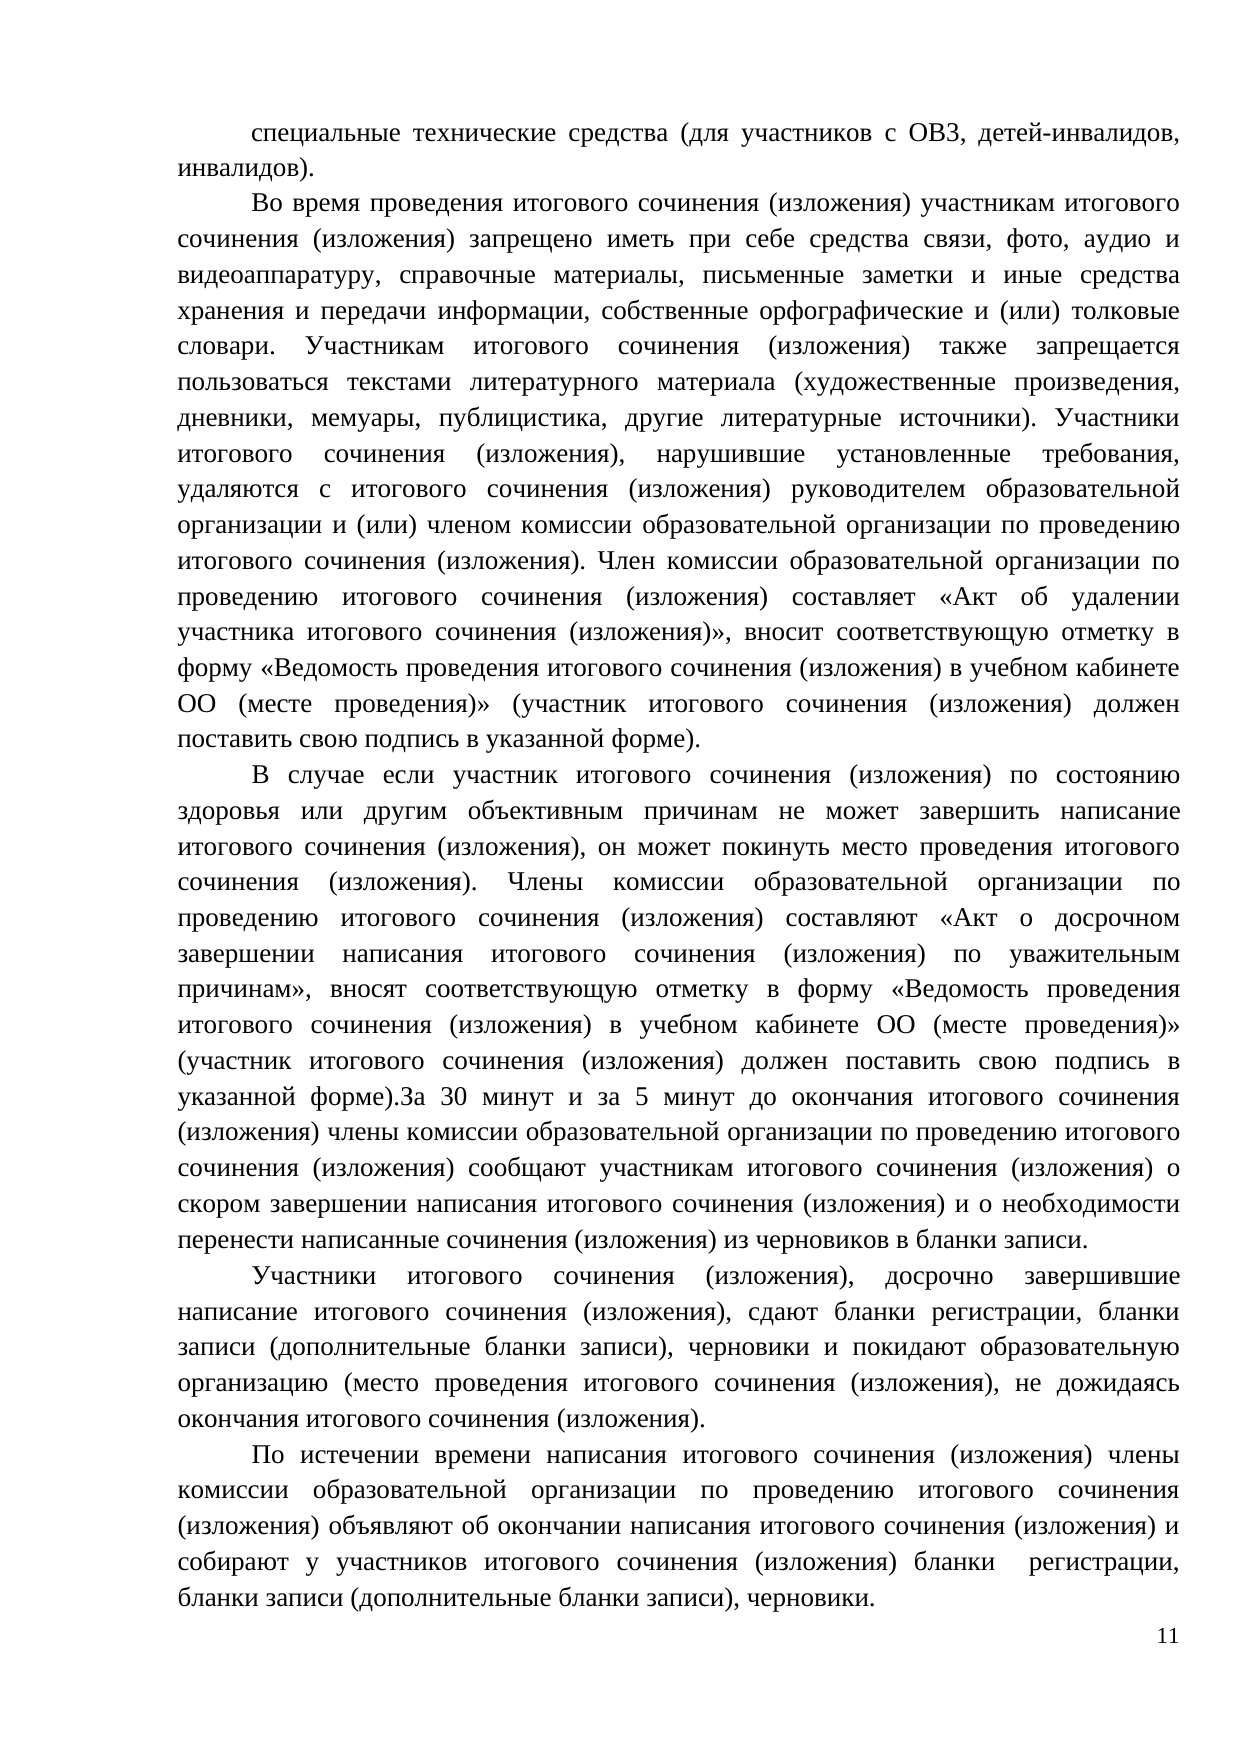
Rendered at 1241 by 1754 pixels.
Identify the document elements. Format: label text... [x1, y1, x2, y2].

text В случае если участник итогового сочинения (изложения) по состоянию здоровья или другим объективным причинам не может завершить написание итогового сочинения (изложения), он может покинуть место проведения итогового сочинения (изложения). Члены комиссии образовательной организации по проведению итогового сочинения (изложения) составляют «Акт о досрочном завершении написания итогового сочинения (изложения) по уважительным причинам», вносят соответствующую отметку в форму «Ведомость проведения итогового сочинения (изложения) в учебном кабинете ОО (месте проведения)» (участник итогового сочинения (изложения) должен поставить свою подпись в указанной форме).За 30 минут и за 5 минут до окончания итогового сочинения (изложения) члены комиссии образовательной организации по проведению итогового сочинения (изложения) сообщают участникам итогового сочинения (изложения) о скором завершении написания итогового сочинения (изложения) и о необходимости перенести написанные сочинения (изложения) из черновиков в бланки записи. [177, 758, 1182, 1254]
text Во время проведения итогового сочинения (изложения) участникам итогового сочинения (изложения) запрещено иметь при себе средства связи, фото, аудио и видеоаппаратуру, справочные материалы, письменные заметки и иные средства хранения и передачи информации, собственные орфографические и (или) толковые словари. Участникам итогового сочинения (изложения) также запрещается пользоваться текстами литературного материала (художественные произведения, дневники, мемуары, публицистика, другие литературные источники). Участники итогового сочинения (изложения), нарушившие установленные требования, удаляются с итогового сочинения (изложения) руководителем образовательной организации и (или) членом комиссии образовательной организации по проведению итогового сочинения (изложения). Член комиссии образовательной организации по проведению итогового сочинения (изложения) составляет «Акт об удалении участника итогового сочинения (изложения)», вносит соответствующую отметку в форму «Ведомость проведения итогового сочинения (изложения) в учебном кабинете ОО (месте проведения)» (участник итогового сочинения (изложения) должен поставить свою подпись в указанной форме). [177, 187, 1181, 754]
text По истечении времени написания итогового сочинения (изложения) члены комиссии образовательной организации по проведению итогового сочинения (изложения) объявляют об окончании написания итогового сочинения (изложения) и собирают у участников итогового сочинения (изложения) бланки регистрации, бланки записи (дополнительные бланки записи), черновики. [177, 1438, 1181, 1612]
text специальные технические средства (для участников с OB3, детей-инвалидов, инвалидов). [177, 116, 1181, 182]
text Участники итогового сочинения (изложения), досрочно завершившие написание итогового сочинения (изложения), сдают бланки регистрации, бланки записи (дополнительные бланки записи), черновики и покидают образовательную организацию (место проведения итогового сочинения (изложения), не дожидаясь окончания итогового сочинения (изложения). [177, 1259, 1181, 1433]
